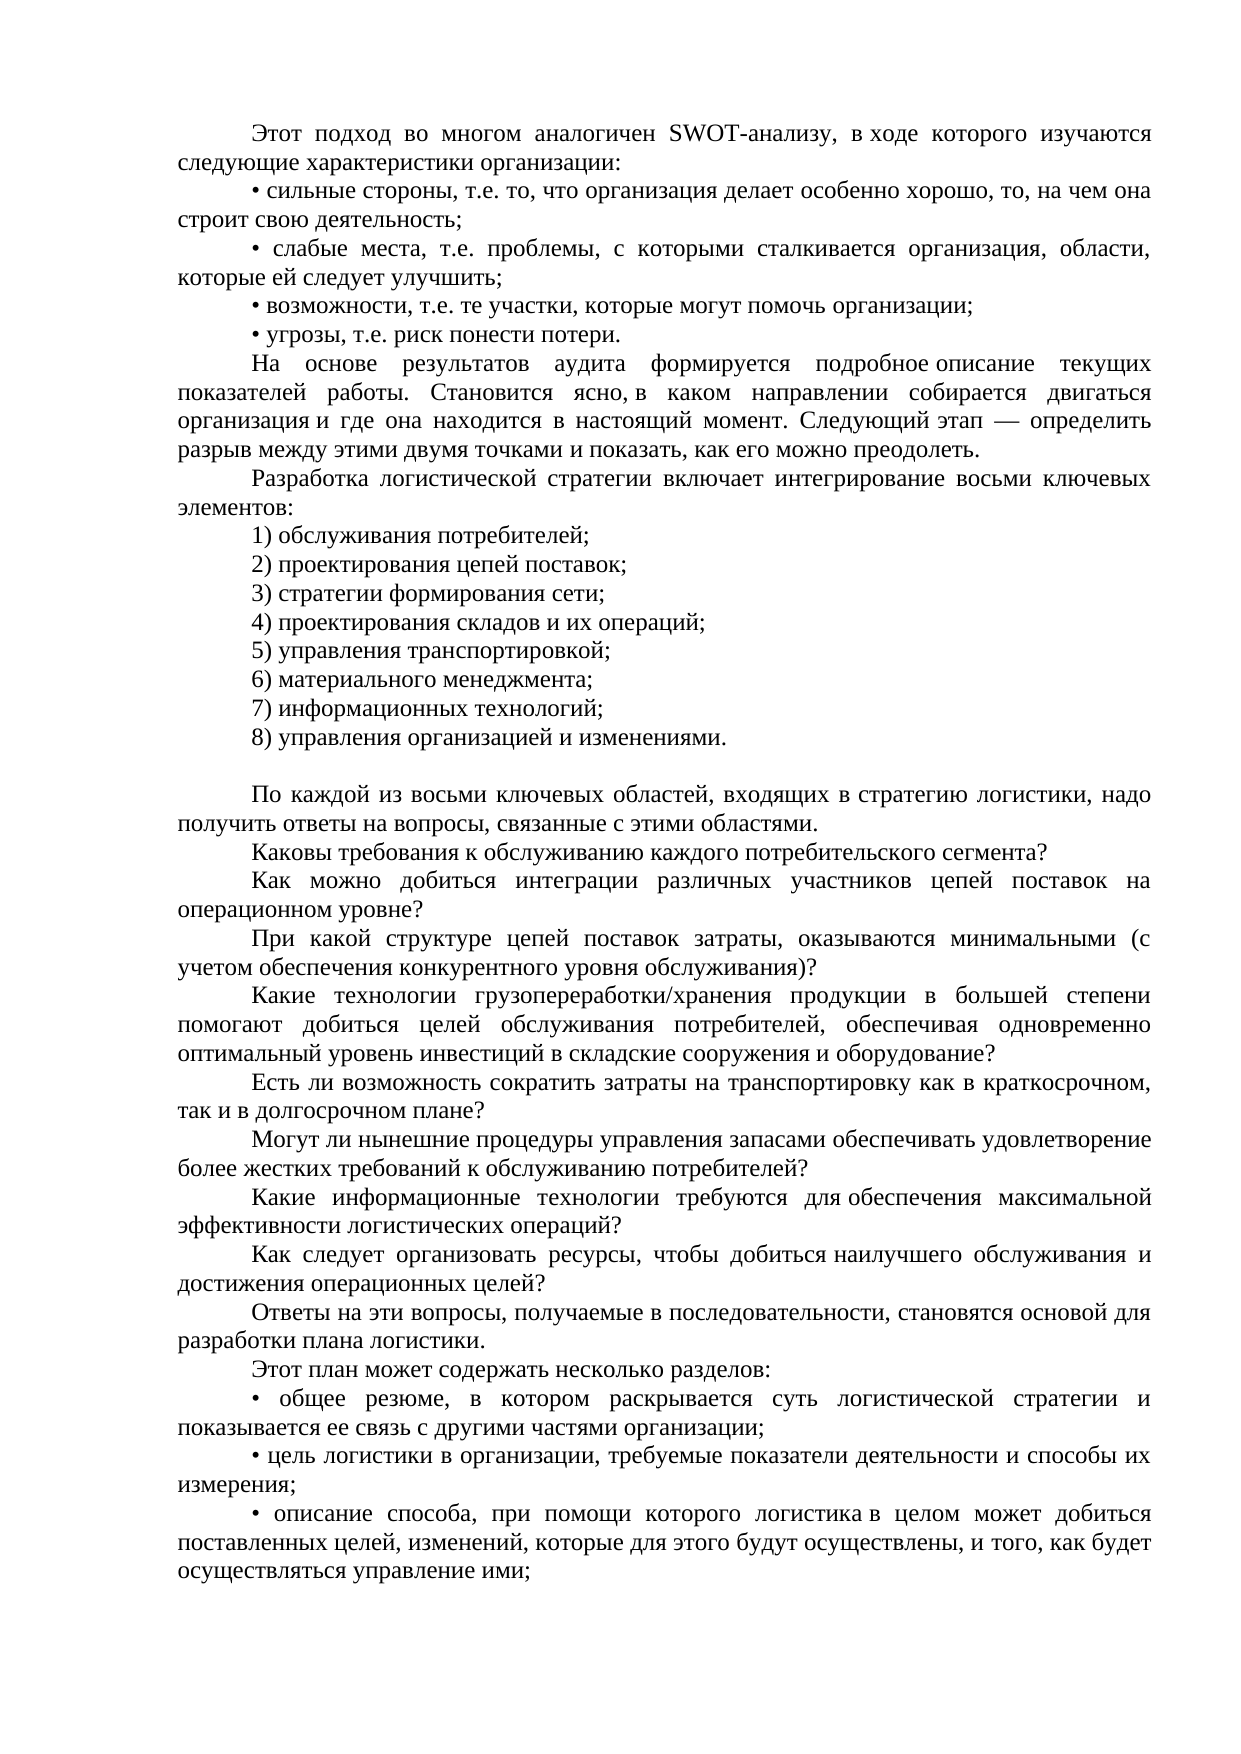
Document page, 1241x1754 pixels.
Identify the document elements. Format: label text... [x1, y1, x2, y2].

text Могут ли нынешние процедуры управления запасами обеспечивать удовлетворение более жестких требований к обслуживанию потребителей? [177, 1124, 1152, 1182]
text Разработка логистической стратегии включает интегрирование восьми ключевых элементов: [177, 463, 1152, 521]
text 1) обслуживания потребителей; [177, 521, 1152, 549]
text • сильные стороны, т.е. то, что организация делает особенно хорошо, то, на чем она строит свою деятельность; [177, 176, 1152, 233]
text • возможности, т.е. те участки, которые могут помочь организации; [177, 291, 1152, 319]
text Каковы требования к обслуживанию каждого потребительского сегмента? [177, 837, 1152, 866]
text • цель логистики в организации, требуемые показатели деятельности и способы их измерения; [177, 1441, 1152, 1498]
text Как следует организовать ресурсы, чтобы добиться наилучшего обслуживания и достижения операционных целей? [177, 1239, 1152, 1297]
text 2) проектирования цепей поставок; [177, 549, 1152, 578]
text Какие технологии грузопереработки/хранения продукции в большей степени помогают добиться целей обслуживания потребителей, обеспечивая одновременно оптимальный уровень инвестиций в складские сооружения и оборудование? [177, 981, 1152, 1067]
text 6) материального менеджмента; [177, 664, 1152, 693]
text 3) стратегии формирования сети; [177, 578, 1152, 607]
text Какие информационные технологии требуются для обеспечения максимальной эффективности логистических операций? [177, 1182, 1152, 1239]
text Этот подход во многом аналогичен SWOT-анализу, в ходе которого изучаются следующие характеристики организации: [177, 118, 1152, 176]
text По каждой из восьми ключевых областей, входящих в стратегию логистики, надо получить ответы на вопросы, связанные с этими областями. [177, 779, 1152, 837]
text 4) проектирования складов и их операций; [177, 607, 1152, 636]
text На основе результатов аудита формируется подробное описание текущих показателей работы. Становится ясно, в каком направлении собирается двигаться организация и где она находится в настоящий момент. Следующий этап — определить разрыв между этими двумя точками и показать, как его можно преодолеть. [177, 348, 1152, 463]
text • общее резюме, в котором раскрывается суть логистической стратегии и показывается ее связь с другими частями организации; [177, 1383, 1152, 1441]
text • слабые места, т.е. проблемы, с которыми сталкивается организация, области, которые ей следует улучшить; [177, 233, 1152, 291]
text Ответы на эти вопросы, получаемые в последовательности, становятся основой для разработки плана логистики. [177, 1297, 1152, 1354]
text Этот план может содержать несколько разделов: [177, 1354, 1152, 1383]
text • угрозы, т.е. риск понести потери. [177, 319, 1152, 348]
text 7) информационных технологий; [177, 693, 1152, 722]
text 5) управления транспортировкой; [177, 636, 1152, 664]
text Как можно добиться интеграции различных участников цепей поставок на операционном уровне? [177, 866, 1152, 923]
text • описание способа, при помощи которого логистика в целом может добиться поставленных целей, изменений, которые для этого будут осуществлены, и того, как будет осуществляться управление ими; [177, 1498, 1152, 1584]
text 8) управления организацией и изменениями. [177, 722, 1152, 751]
text При какой структуре цепей поставок затраты, оказываются минимальными (с учетом обеспечения конкурентного уровня обслуживания)? [177, 923, 1152, 981]
text Есть ли возможность сократить затраты на транспортировку как в краткосрочном, так и в долгосрочном плане? [177, 1067, 1152, 1124]
